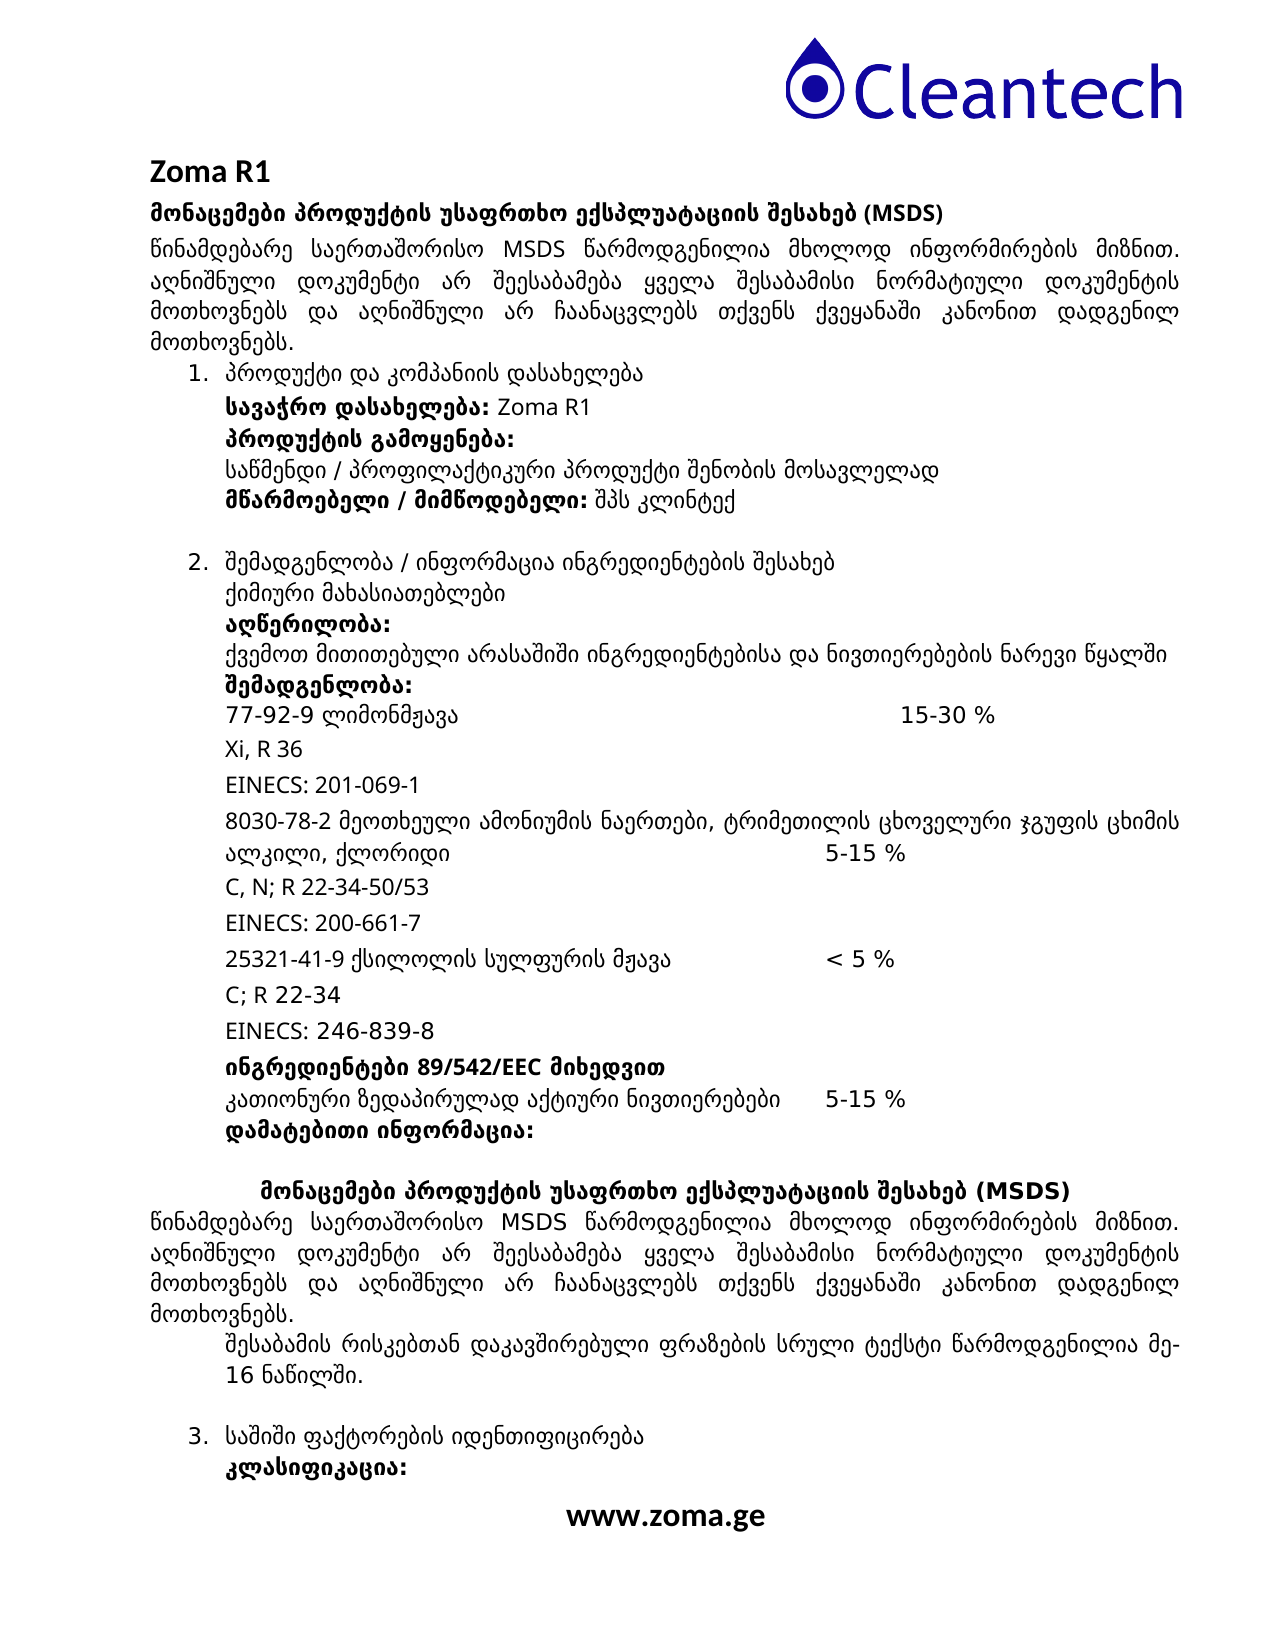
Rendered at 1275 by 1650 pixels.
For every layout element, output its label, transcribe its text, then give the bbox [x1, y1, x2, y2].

picture [786, 37, 1182, 119]
text წინამდებარე საერთაშორისო MSDS წარმოდგენილია მხოლოდ ინფორმირების მიზნით. აღნიშნული დოკუმენტი არ შეესაბამება ყველა შესაბამისი ნორმატიული დოკუმენტის მოთხოვნებს და აღნიშნული არ ჩაანაცვლებს თქვენს ქვეყანაში კანონით დადგენილ მოთხოვნებს. [150, 1209, 1181, 1328]
list ქიმიური მახასიათებლები [225, 580, 1181, 607]
text მონაცემები პროდუქტის უსაფრთხო ექსპლუატაციის შესახებ (MSDS) [150, 197, 1181, 228]
list 25321-41-9 ქსილოლის სულფურის მჟავა < 5 % [225, 943, 1181, 974]
list საშიში ფაქტორების იდენთიფიცირება [187, 1423, 1181, 1450]
list კლასიფიკაცია: [225, 1454, 1181, 1481]
list EINECS: 246-839-8 [225, 1015, 1181, 1046]
list საწმენდი / პროფილაქტიკური პროდუქტი შენობის მოსავლელად [225, 457, 1181, 484]
list დამატებითი ინფორმაცია: [225, 1117, 1181, 1144]
list შესაბამის რისკებთან დაკავშირებული ფრაზების სრული ტექსტი წარმოდგენილია მე-16 ნაწილში. [225, 1332, 1181, 1389]
list მწარმოებელი / მიმწოდებელი: შპს კლინტექ [225, 488, 1181, 514]
list C, N; R 22-34-50/53 [225, 871, 1181, 902]
list სავაჭრო დასახელება: Zoma R1 [225, 390, 1181, 422]
list Xi, R 36 [225, 733, 1181, 764]
list შემადგენლობა / ინფორმაცია ინგრედიენტების შესახებ [187, 549, 1181, 576]
list EINECS: 201-069-1 [225, 769, 1181, 801]
list EINECS: 200-661-7 [225, 907, 1181, 938]
list 8030-78-2 მეოთხეული ამონიუმის ნაერთები, ტრიმეთილის ცხოველური ჯგუფის ცხიმის ალკილი, ქლორიდი 5-15 % [225, 805, 1181, 867]
text მონაცემები პროდუქტის უსაფრთხო ექსპლუატაციის შესახებ (MSDS) [150, 1178, 1181, 1205]
list C; R 22-34 [225, 979, 1181, 1010]
list აღწერილობა: [225, 611, 1181, 637]
list ქვემოთ მითითებული არასაშიში ინგრედიენტებისა და ნივთიერებების ნარევი წყალში [225, 641, 1181, 668]
list შემადგენლობა: [225, 672, 1181, 699]
list პროდუქტის გამოყენება: [225, 426, 1181, 453]
list 77-92-9 ლიმონმჟავა 15-30 % [225, 703, 1181, 729]
list ინგრედიენტები 89/542/EEC მიხედვით [225, 1051, 1181, 1082]
list კათიონური ზედაპირულად აქტიური ნივთიერებები 5-15 % [225, 1087, 1181, 1113]
text წინამდებარე საერთაშორისო MSDS წარმოდგენილია მხოლოდ ინფორმირების მიზნით. აღნიშნული დოკუმენტი არ შეესაბამება ყველა შესაბამისი ნორმატიული დოკუმენტის მოთხოვნებს და აღნიშნული არ ჩაანაცვლებს თქვენს ქვეყანაში კანონით დადგენილ მოთხოვნებს. [150, 233, 1181, 356]
text Zoma R1 [150, 150, 1181, 191]
list პროდუქტი და კომპანიის დასახელება [187, 360, 1181, 386]
